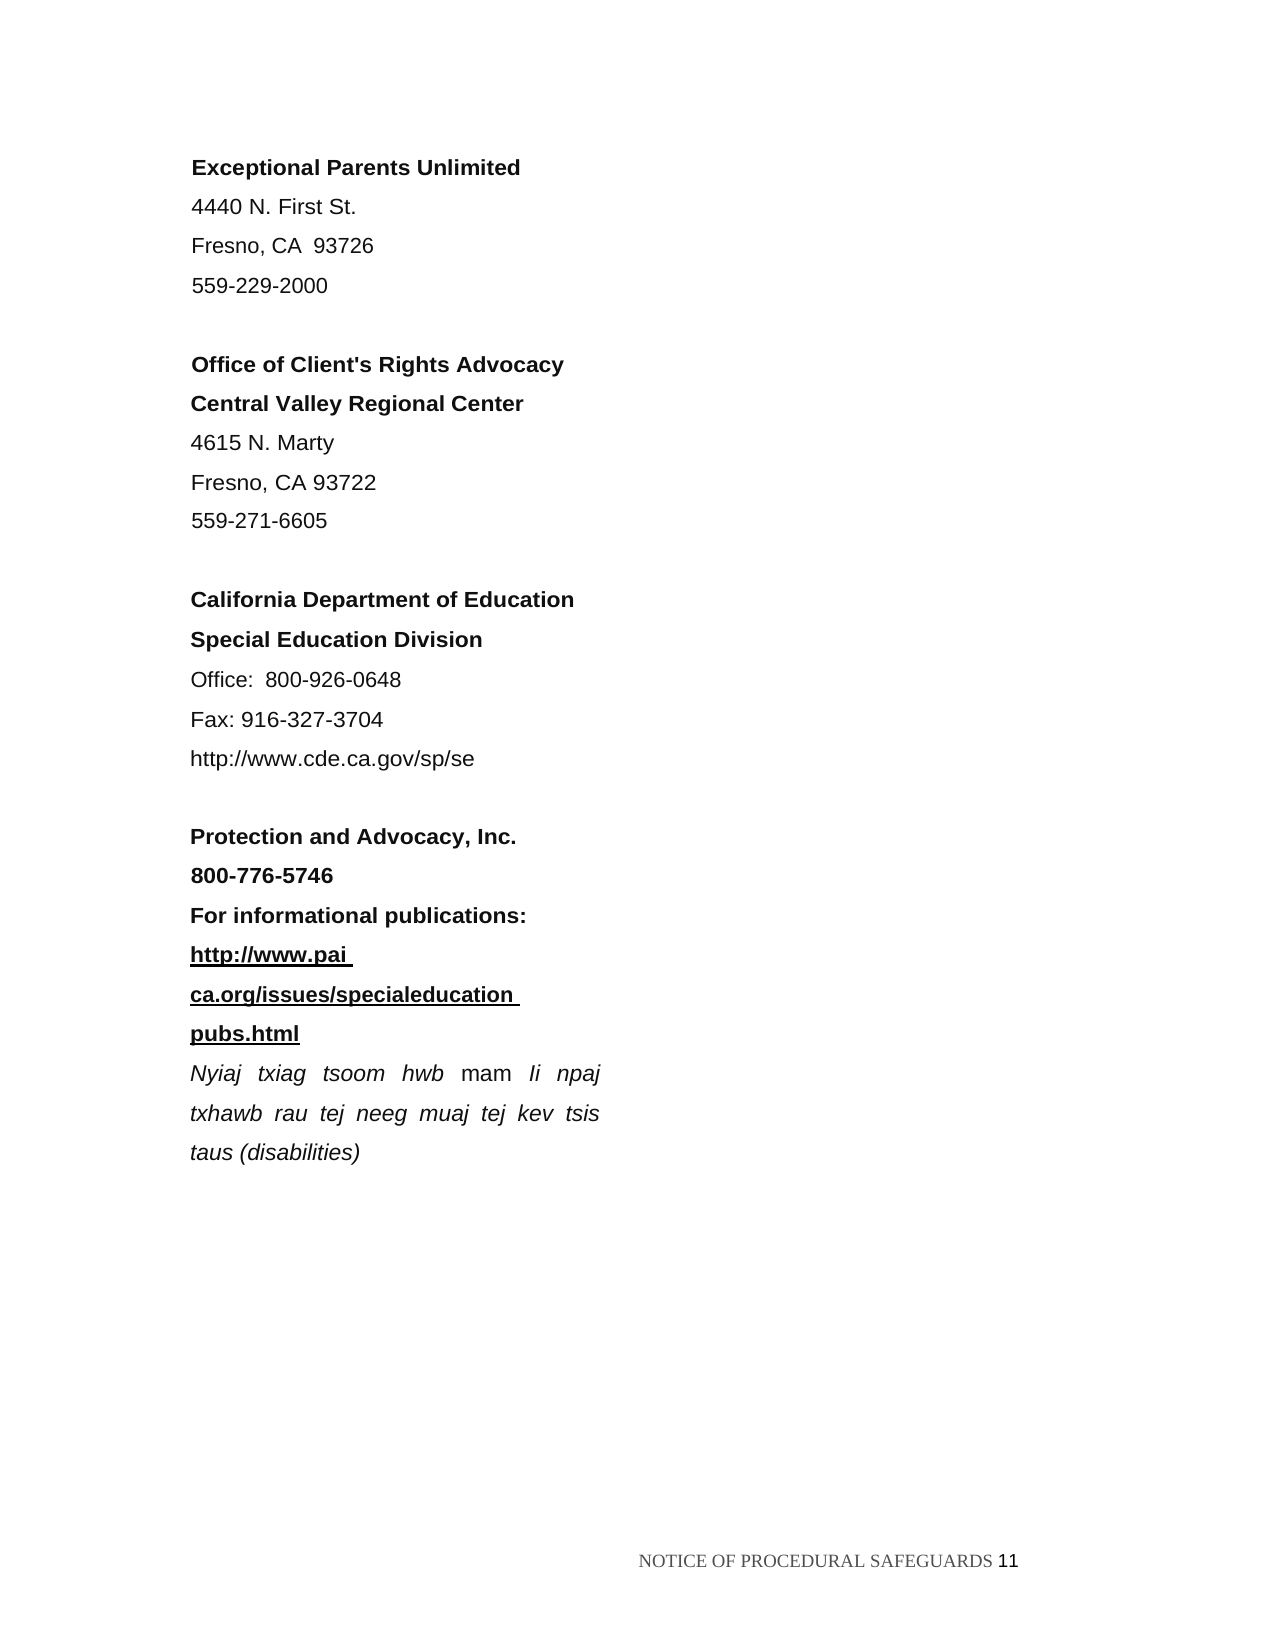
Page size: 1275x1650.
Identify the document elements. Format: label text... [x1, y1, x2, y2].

text For informational publications: http://www.pai­ ca.org/issues/specialeducation pubs.html [190, 903, 574, 1046]
text Fax: 916-327-3704 [190, 707, 1096, 732]
text California Department of Education Special Education Division [190, 587, 578, 652]
text Office: 800-926-0648 [190, 667, 1096, 692]
text Nyiaj txiag tsoom hwb mam Ii npaj txhawb rau tej neeg muaj tej kev tsis taus (disabilities) [190, 1060, 600, 1165]
text http://www.cde.ca.gov/sp/se [190, 746, 1096, 771]
text Office of Client's Rights Advocacy Central Valley Regional Center 4615 N. Marty [190, 351, 574, 455]
text 559-229-2000 [192, 273, 1096, 298]
text Fresno, CA 93726 [191, 233, 374, 259]
text 4440 N. First St. [191, 194, 374, 219]
text 559-271-6605 [191, 508, 1096, 533]
text Fresno, CA 93722 [191, 469, 1096, 494]
text Protection and Advocacy, Inc. 800-776-5746 [190, 824, 521, 888]
text Exceptional Parents Unlimited [191, 155, 1096, 180]
